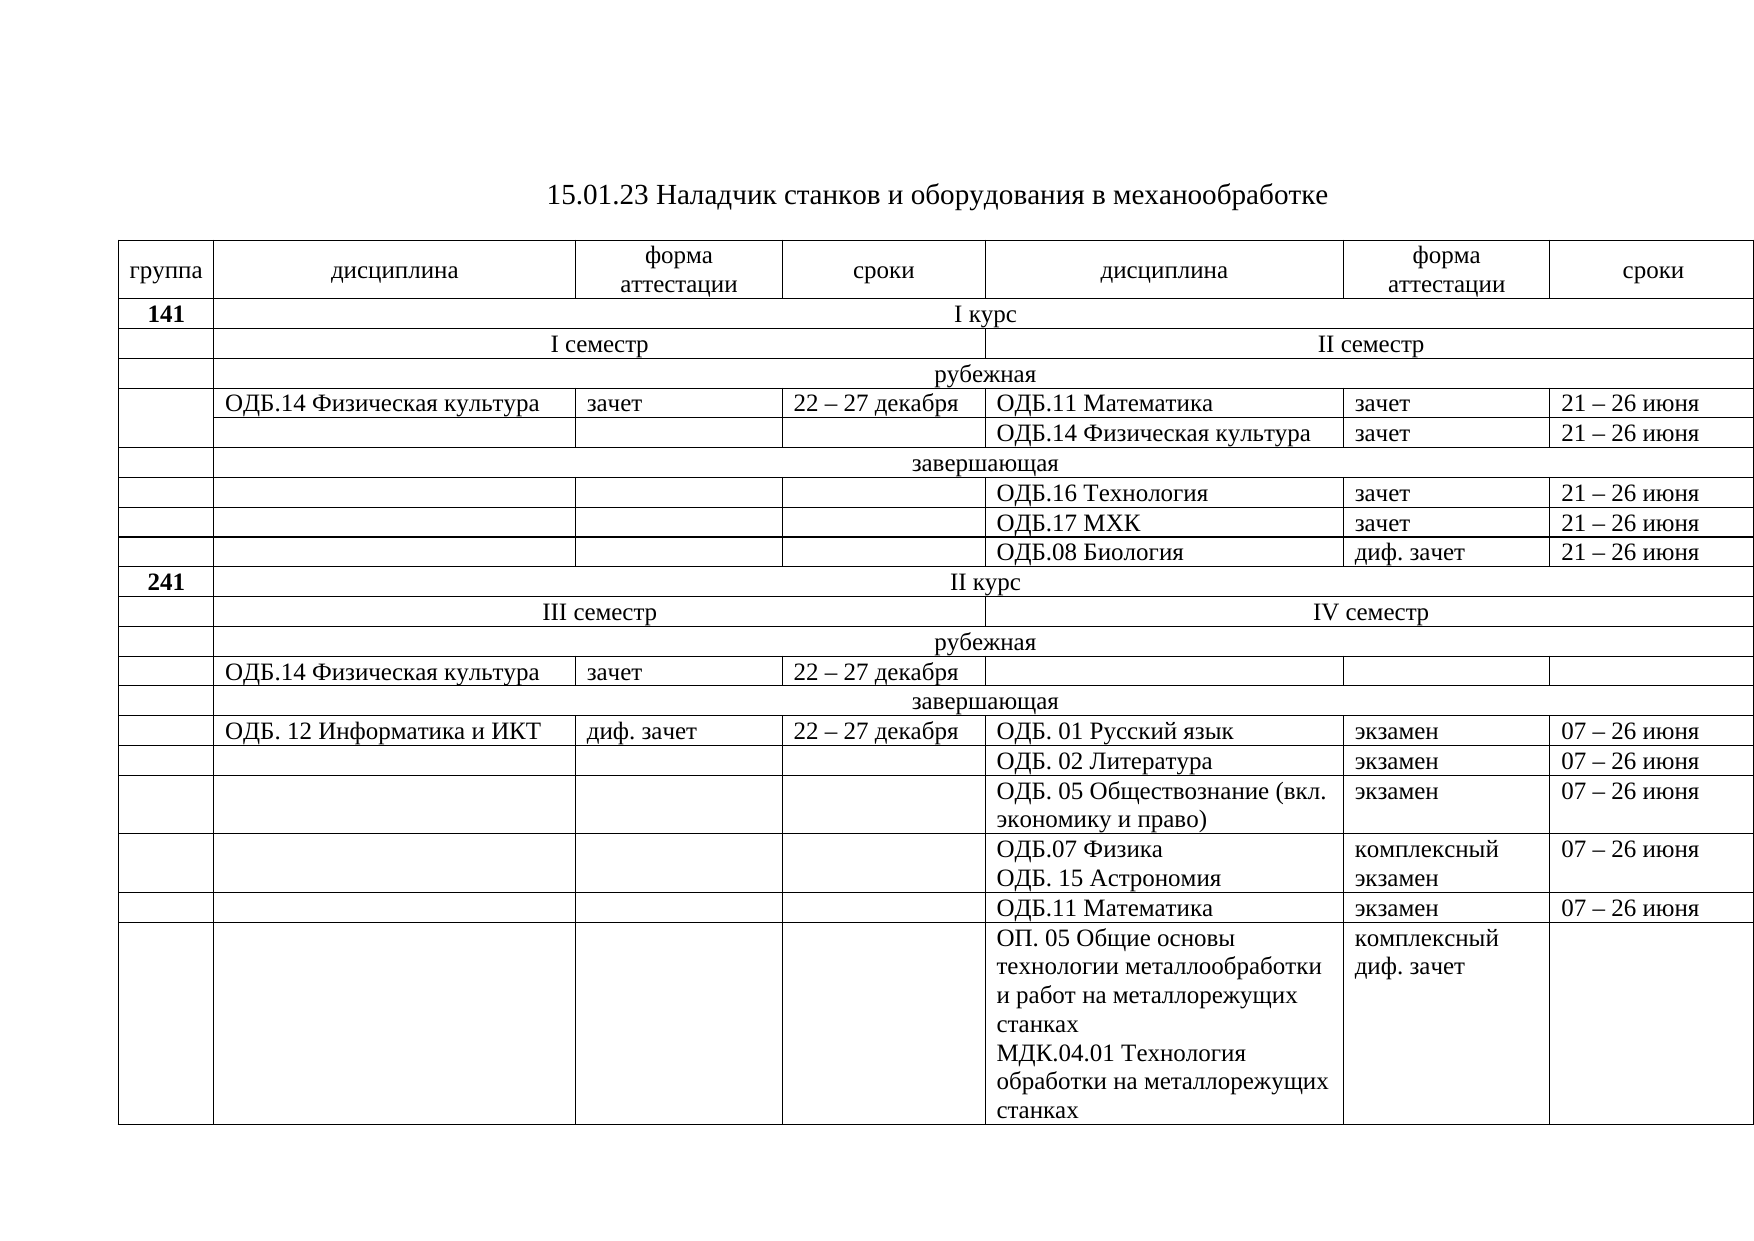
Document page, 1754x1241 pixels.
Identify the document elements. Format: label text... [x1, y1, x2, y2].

table_cell [986, 657, 1343, 685]
table_cell ОДБ.14 Физическая культура [986, 418, 1343, 447]
table_cell [783, 418, 985, 447]
table_cell сроки [783, 241, 985, 298]
table_cell ОДБ.08 Биология [986, 538, 1343, 566]
table_cell комплексный диф. зачет [1344, 923, 1549, 1124]
table_cell 22 – 27 декабря [783, 657, 985, 685]
table_cell [576, 418, 782, 447]
table_cell 22 – 27 декабря [783, 716, 985, 745]
table_cell [119, 329, 213, 358]
table_cell [1550, 923, 1753, 1124]
table_cell [119, 716, 213, 745]
table_cell [119, 627, 213, 656]
table_cell комплексный экзамен [1344, 834, 1549, 892]
table_cell диф. зачет [576, 716, 782, 745]
table_cell завершающая [214, 686, 1753, 715]
table_cell форма аттестации [1344, 241, 1549, 298]
table_cell дисциплина [214, 241, 575, 298]
table_cell ОДБ.17 МХК [986, 508, 1343, 536]
table_cell ОДБ.11 Математика [986, 389, 1343, 417]
table_cell [783, 893, 985, 922]
table_cell диф. зачет [1344, 538, 1549, 566]
table_cell [576, 893, 782, 922]
table_cell ОДБ. 02 Литература [986, 746, 1343, 775]
table_cell рубежная [214, 359, 1753, 387]
table_cell 07 – 26 июня [1550, 776, 1753, 833]
table_cell [214, 508, 575, 536]
table_cell [214, 923, 575, 1124]
table_cell [119, 657, 213, 685]
table_cell [783, 538, 985, 566]
table_cell [119, 746, 213, 775]
table_cell [1344, 657, 1549, 685]
table_cell [576, 834, 782, 892]
table_cell рубежная [214, 627, 1753, 656]
table_cell сроки [1550, 241, 1753, 298]
table_cell зачет [1344, 508, 1549, 536]
table_cell зачет [1344, 418, 1549, 447]
table_cell группа [119, 241, 213, 298]
table_cell [119, 834, 213, 892]
table_cell дисциплина [986, 241, 1343, 298]
table_cell [119, 508, 213, 536]
table_cell [119, 389, 213, 447]
table_cell [214, 776, 575, 833]
table_cell [214, 538, 575, 566]
table_cell зачет [1344, 478, 1549, 507]
table_cell 21 – 26 июня [1550, 508, 1753, 536]
table_cell [783, 834, 985, 892]
table_cell [119, 686, 213, 715]
table_cell [576, 508, 782, 536]
table_cell ОДБ.07 Физика ОДБ. 15 Астрономия [986, 834, 1343, 892]
table_cell [214, 418, 575, 447]
table_cell [783, 508, 985, 536]
table_cell 21 – 26 июня [1550, 538, 1753, 566]
table_cell экзамен [1344, 746, 1549, 775]
table_cell ОДБ.14 Физическая культура [214, 389, 575, 417]
table_cell [119, 893, 213, 922]
table_cell зачет [1344, 389, 1549, 417]
table_cell [119, 923, 213, 1124]
table_cell зачет [576, 389, 782, 417]
table_cell ОДБ. 05 Обществознание (вкл. экономику и право) [986, 776, 1343, 833]
table_cell [214, 746, 575, 775]
table_cell ОДБ. 12 Информатика и ИКТ [214, 716, 575, 745]
table_header 15.01.23 Наладчик станков и оборудования в механообработке [118, 177, 1754, 239]
table_cell I семестр [214, 329, 985, 358]
table_cell [1550, 657, 1753, 685]
table_cell [783, 746, 985, 775]
table_cell III семестр [214, 597, 985, 626]
table_cell [214, 478, 575, 507]
table_cell [576, 923, 782, 1124]
table_cell 07 – 26 июня [1550, 834, 1753, 892]
table_cell [576, 776, 782, 833]
table_cell [214, 893, 575, 922]
table_cell 21 – 26 июня [1550, 478, 1753, 507]
table_cell 07 – 26 июня [1550, 893, 1753, 922]
table_cell [214, 834, 575, 892]
table_cell [576, 746, 782, 775]
table_cell 07 – 26 июня [1550, 746, 1753, 775]
table_cell I курс [214, 299, 1753, 328]
table_cell [783, 923, 985, 1124]
table_cell 141 [119, 299, 213, 328]
table_cell экзамен [1344, 776, 1549, 833]
table_cell ОП. 05 Общие основы технологии металлообработки и работ на металлорежущих станках МДК.04.01 Технология обработки на металлорежущих станках [986, 923, 1343, 1124]
table_cell завершающая [214, 448, 1753, 477]
table_cell [783, 478, 985, 507]
table_cell 21 – 26 июня [1550, 389, 1753, 417]
table_cell [119, 776, 213, 833]
table_cell 241 [119, 567, 213, 596]
table_cell II курс [214, 567, 1753, 596]
table_cell экзамен [1344, 716, 1549, 745]
table_cell экзамен [1344, 893, 1549, 922]
table_cell форма аттестации [576, 241, 782, 298]
table_cell ОДБ.16 Технология [986, 478, 1343, 507]
table_cell [119, 359, 213, 387]
table_cell 07 – 26 июня [1550, 716, 1753, 745]
table_cell 21 – 26 июня [1550, 418, 1753, 447]
table_cell [576, 478, 782, 507]
table_cell [783, 776, 985, 833]
table_cell 22 – 27 декабря [783, 389, 985, 417]
table_cell ОДБ.14 Физическая культура [214, 657, 575, 685]
table_cell [119, 597, 213, 626]
table_cell [119, 448, 213, 477]
table_cell II семестр [986, 329, 1753, 358]
table_cell IV семестр [986, 597, 1753, 626]
table_cell [576, 538, 782, 566]
table_cell [119, 538, 213, 566]
table_cell [119, 478, 213, 507]
table_cell ОДБ.11 Математика [986, 893, 1343, 922]
table_cell ОДБ. 01 Русский язык [986, 716, 1343, 745]
table_cell зачет [576, 657, 782, 685]
